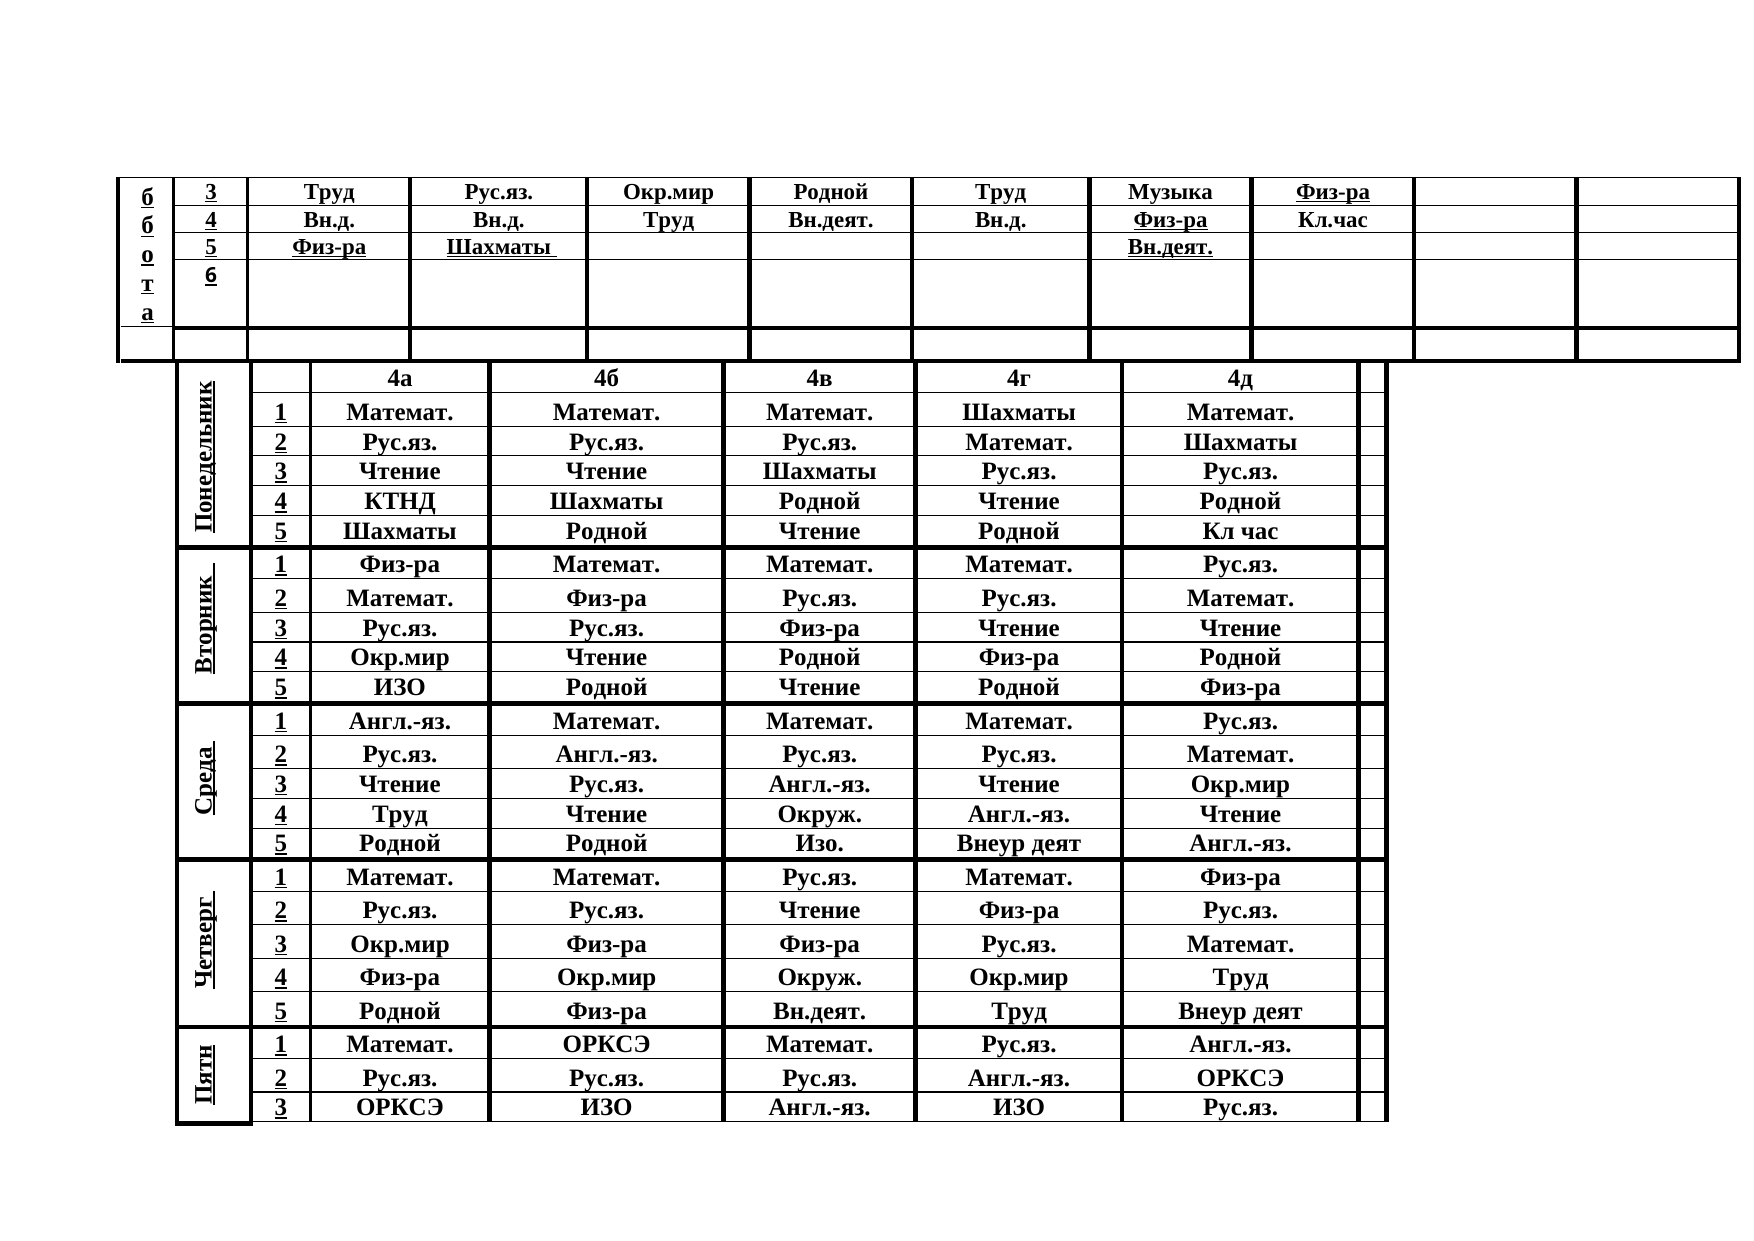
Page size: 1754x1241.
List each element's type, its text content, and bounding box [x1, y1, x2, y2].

table_cell Вн.деят. [726, 992, 913, 1024]
table_cell [249, 260, 408, 326]
table_cell 2 [253, 427, 309, 455]
table_cell [1361, 393, 1384, 426]
table_cell [1361, 892, 1384, 924]
table_cell Англ.-яз. [726, 769, 913, 798]
table_cell [1579, 330, 1737, 359]
table_cell Окр.мир [589, 178, 747, 204]
table_cell [1579, 233, 1737, 259]
table_cell [1361, 456, 1384, 485]
table_cell Физ-ра [492, 579, 721, 612]
table_cell Чтение [492, 643, 721, 671]
table_cell Математ. [492, 706, 721, 734]
table_cell Англ.-яз. [312, 706, 487, 734]
table_cell Математ. [312, 1029, 487, 1058]
table_cell Англ.-яз. [1124, 829, 1356, 857]
table_cell Чтение [312, 769, 487, 798]
table_cell Чтение [918, 613, 1120, 641]
table_cell 5 [253, 829, 309, 857]
table_cell [1092, 260, 1249, 326]
table_cell [1361, 363, 1384, 392]
table_cell Физ-ра [918, 892, 1120, 924]
table_cell 4в [726, 363, 913, 392]
table_cell [1579, 260, 1737, 326]
table_cell [589, 330, 747, 359]
table_cell Физ-ра [1124, 862, 1356, 891]
table_cell Родной [918, 672, 1120, 701]
table_cell Рус.яз. [918, 456, 1120, 485]
table_cell 1 [253, 1029, 309, 1058]
table_cell Англ.-яз. [1124, 1029, 1356, 1058]
table_cell ИЗО [492, 1093, 721, 1121]
table_cell Физ-ра [726, 613, 913, 641]
table_cell Рус.яз. [312, 613, 487, 641]
table_cell Рус.яз. [726, 427, 913, 455]
table_cell Труд [589, 206, 747, 232]
table_cell Родной [312, 829, 487, 857]
table_cell Чтение [918, 769, 1120, 798]
table_cell Изо. [726, 829, 913, 857]
table_cell Математ. [918, 706, 1120, 734]
table_cell [1361, 959, 1384, 991]
table_cell [1416, 178, 1574, 204]
table_cell Англ.-яз. [918, 1059, 1120, 1091]
table_cell [1092, 330, 1249, 359]
table_cell Рус.яз. [726, 736, 913, 768]
table_cell Шахматы [726, 456, 913, 485]
table_cell Шахматы [918, 393, 1120, 426]
table_cell Математ. [492, 862, 721, 891]
table_cell Математ. [312, 862, 487, 891]
table_cell Внеур деят [918, 829, 1120, 857]
table_cell [1361, 550, 1384, 578]
table_cell Шахматы [492, 486, 721, 515]
table_cell Родной [918, 516, 1120, 545]
table_cell Физ-ра [1092, 206, 1249, 232]
table_cell [1361, 769, 1384, 798]
table_cell Математ. [1124, 579, 1356, 612]
table_cell Математ. [1124, 925, 1356, 958]
table_cell [1361, 613, 1384, 641]
table_cell [752, 330, 910, 359]
table_cell Физ-ра [312, 959, 487, 991]
table_cell Чтение [726, 892, 913, 924]
table_cell Окруж. [726, 799, 913, 827]
table_cell [589, 260, 747, 326]
table_cell [1361, 579, 1384, 612]
table_cell [1361, 427, 1384, 455]
table_cell КТНД [312, 486, 487, 515]
table_cell Окр.мир [312, 643, 487, 671]
table_cell Рус.яз. [726, 1059, 913, 1091]
table_cell Англ.-яз. [492, 736, 721, 768]
table_cell [175, 330, 246, 359]
table_cell Чтение [312, 456, 487, 485]
table_cell 1 [253, 706, 309, 734]
table_cell Физ-ра [312, 550, 487, 578]
table_cell [1361, 799, 1384, 827]
table_cell Рус.яз. [726, 862, 913, 891]
table_cell Рус.яз. [312, 427, 487, 455]
table_cell Окр.мир [492, 959, 721, 991]
table_cell 2 [253, 1059, 309, 1091]
table_cell 4д [1124, 363, 1356, 392]
table_cell Чтение [726, 516, 913, 545]
table_cell [1416, 330, 1574, 359]
table_cell [1361, 992, 1384, 1024]
table_cell Родной [752, 178, 910, 204]
table_cell Вторник [179, 550, 249, 701]
table_cell Окр.мир [312, 925, 487, 958]
table_cell Музыка [1092, 178, 1249, 204]
table_cell [1579, 206, 1737, 232]
table_cell 2 [253, 736, 309, 768]
table_cell Родной [1124, 643, 1356, 671]
table_cell 4 [253, 643, 309, 671]
table_cell Математ. [726, 393, 913, 426]
table_cell [1361, 706, 1384, 734]
table_cell [1361, 1029, 1384, 1058]
table_cell Чтение [492, 799, 721, 827]
table_cell Рус.яз. [918, 1029, 1120, 1058]
table_cell Труд [249, 178, 408, 204]
table_cell Рус.яз. [312, 892, 487, 924]
table_cell Физ-ра [1124, 672, 1356, 701]
table_cell 4 [253, 486, 309, 515]
table_cell ИЗО [312, 672, 487, 701]
table_cell [1361, 643, 1384, 671]
table_cell Чтение [492, 456, 721, 485]
table_cell [1361, 672, 1384, 701]
table_cell [1254, 260, 1412, 326]
table_cell Рус.яз. [918, 736, 1120, 768]
table_cell Рус.яз. [726, 579, 913, 612]
table_cell Внеур деят [1124, 992, 1356, 1024]
table_cell Шахматы [412, 233, 585, 259]
table_cell [1361, 736, 1384, 768]
table_cell Англ.-яз. [726, 1093, 913, 1121]
table_cell ОРКСЭ [1124, 1059, 1356, 1091]
table_cell Вн.деят. [752, 206, 910, 232]
table_cell Математ. [1124, 393, 1356, 426]
table_cell Рус.яз. [312, 736, 487, 768]
table_cell Родной [726, 643, 913, 671]
table_cell [1416, 260, 1574, 326]
table_cell 5 [253, 516, 309, 545]
table_cell Кл.час [1254, 206, 1412, 232]
table_cell 1 [253, 862, 309, 891]
table_cell Чтение [918, 486, 1120, 515]
table_cell [1361, 1093, 1384, 1121]
table_cell Труд [1124, 959, 1356, 991]
table_cell Родной [492, 672, 721, 701]
table_cell Физ-ра [249, 233, 408, 259]
table_cell Шахматы [312, 516, 487, 545]
table_cell 6 [175, 260, 246, 326]
table_cell 2 [253, 892, 309, 924]
table_cell Математ. [1124, 736, 1356, 768]
table_cell [1361, 516, 1384, 545]
table_cell 5 [175, 233, 246, 259]
table_cell 4г [918, 363, 1120, 392]
table_cell 2 [253, 579, 309, 612]
table_cell Рус.яз. [312, 1059, 487, 1091]
table_cell Физ-ра [918, 643, 1120, 671]
table_cell [752, 233, 910, 259]
table_cell Вн.д. [914, 206, 1087, 232]
table_cell Окр.мир [918, 959, 1120, 991]
table_cell Математ. [312, 579, 487, 612]
table_cell 3 [175, 178, 246, 204]
table_cell Рус.яз. [492, 1059, 721, 1091]
table_cell [1361, 862, 1384, 891]
table_cell Рус.яз. [492, 892, 721, 924]
table_cell Математ. [918, 427, 1120, 455]
table_cell 4б [492, 363, 721, 392]
table_cell Математ. [312, 393, 487, 426]
table_cell Чтение [1124, 613, 1356, 641]
table_cell Родной [726, 486, 913, 515]
table_cell Рус.яз. [918, 925, 1120, 958]
table_cell 3 [253, 1093, 309, 1121]
table_cell [914, 233, 1087, 259]
table_cell Физ-ра [492, 925, 721, 958]
table_cell Рус.яз. [412, 178, 585, 204]
table_cell Труд [914, 178, 1087, 204]
table_cell Среда [179, 706, 249, 857]
table_cell 5 [253, 672, 309, 701]
table_cell Рус.яз. [492, 769, 721, 798]
table_cell 3 [253, 456, 309, 485]
table_cell [752, 260, 910, 326]
table_cell 1 [253, 393, 309, 426]
table_cell [120, 327, 172, 359]
table_cell ИЗО [918, 1093, 1120, 1121]
table_cell Чтение [1124, 799, 1356, 827]
table_cell [412, 330, 585, 359]
table_cell [1254, 233, 1412, 259]
table_cell Математ. [918, 550, 1120, 578]
table_cell [249, 330, 408, 359]
table_cell Родной [1124, 486, 1356, 515]
table_cell Математ. [918, 862, 1120, 891]
table_cell Понедельник [179, 363, 249, 545]
table_cell Родной [492, 829, 721, 857]
table_cell 4 [253, 799, 309, 827]
table_cell 3 [253, 769, 309, 798]
table_cell Окр.мир [1124, 769, 1356, 798]
table_cell Математ. [726, 550, 913, 578]
table_cell [1361, 829, 1384, 857]
table_cell 5 [253, 992, 309, 1024]
table_cell [1416, 233, 1574, 259]
table_cell Рус.яз. [1124, 1093, 1356, 1121]
table_cell Рус.яз. [1124, 706, 1356, 734]
table_cell 3 [253, 613, 309, 641]
table_cell Пятница [179, 1029, 249, 1121]
table_cell Кл час [1124, 516, 1356, 545]
table_cell Родной [492, 516, 721, 545]
table_cell ОРКСЭ [492, 1029, 721, 1058]
table_cell Математ. [726, 1029, 913, 1058]
table_cell [1416, 206, 1574, 232]
table_cell ОРКСЭ [312, 1093, 487, 1121]
table_cell Четверг [179, 862, 249, 1024]
table_cell 3 [253, 925, 309, 958]
table_cell Вн.деят. [1092, 233, 1249, 259]
table_cell [914, 330, 1087, 359]
table_cell Рус.яз. [1124, 456, 1356, 485]
table_cell Физ-ра [492, 992, 721, 1024]
table_cell Рус.яз. [1124, 892, 1356, 924]
table_cell [253, 363, 309, 392]
table_cell [1254, 330, 1412, 359]
table_cell Шахматы [1124, 427, 1356, 455]
table_cell Математ. [726, 706, 913, 734]
table_cell 4 [175, 206, 246, 232]
table_cell [1361, 486, 1384, 515]
table_cell Физ-ра [1254, 178, 1412, 204]
table_cell 1 [253, 550, 309, 578]
table_cell Физ-ра [726, 925, 913, 958]
table_cell Чтение [726, 672, 913, 701]
table_cell Труд [918, 992, 1120, 1024]
table_cell Рус.яз. [918, 579, 1120, 612]
table_cell [589, 233, 747, 259]
table_cell Математ. [492, 550, 721, 578]
table_cell Математ. [492, 393, 721, 426]
table_cell Родной [312, 992, 487, 1024]
table_cell Вн.д. [412, 206, 585, 232]
table_cell Рус.яз. [492, 427, 721, 455]
table_cell [1361, 1059, 1384, 1091]
table_cell [412, 260, 585, 326]
table_cell Рус.яз. [1124, 550, 1356, 578]
table_cell Рус.яз. [492, 613, 721, 641]
table_cell Труд [312, 799, 487, 827]
table_cell Вн.д. [249, 206, 408, 232]
table_cell 4 [253, 959, 309, 991]
table_cell [1579, 178, 1737, 204]
table_cell Англ.-яз. [918, 799, 1120, 827]
table_cell Окруж. [726, 959, 913, 991]
table_cell [914, 260, 1087, 326]
table_cell 4а [312, 363, 487, 392]
table_cell [1361, 925, 1384, 958]
